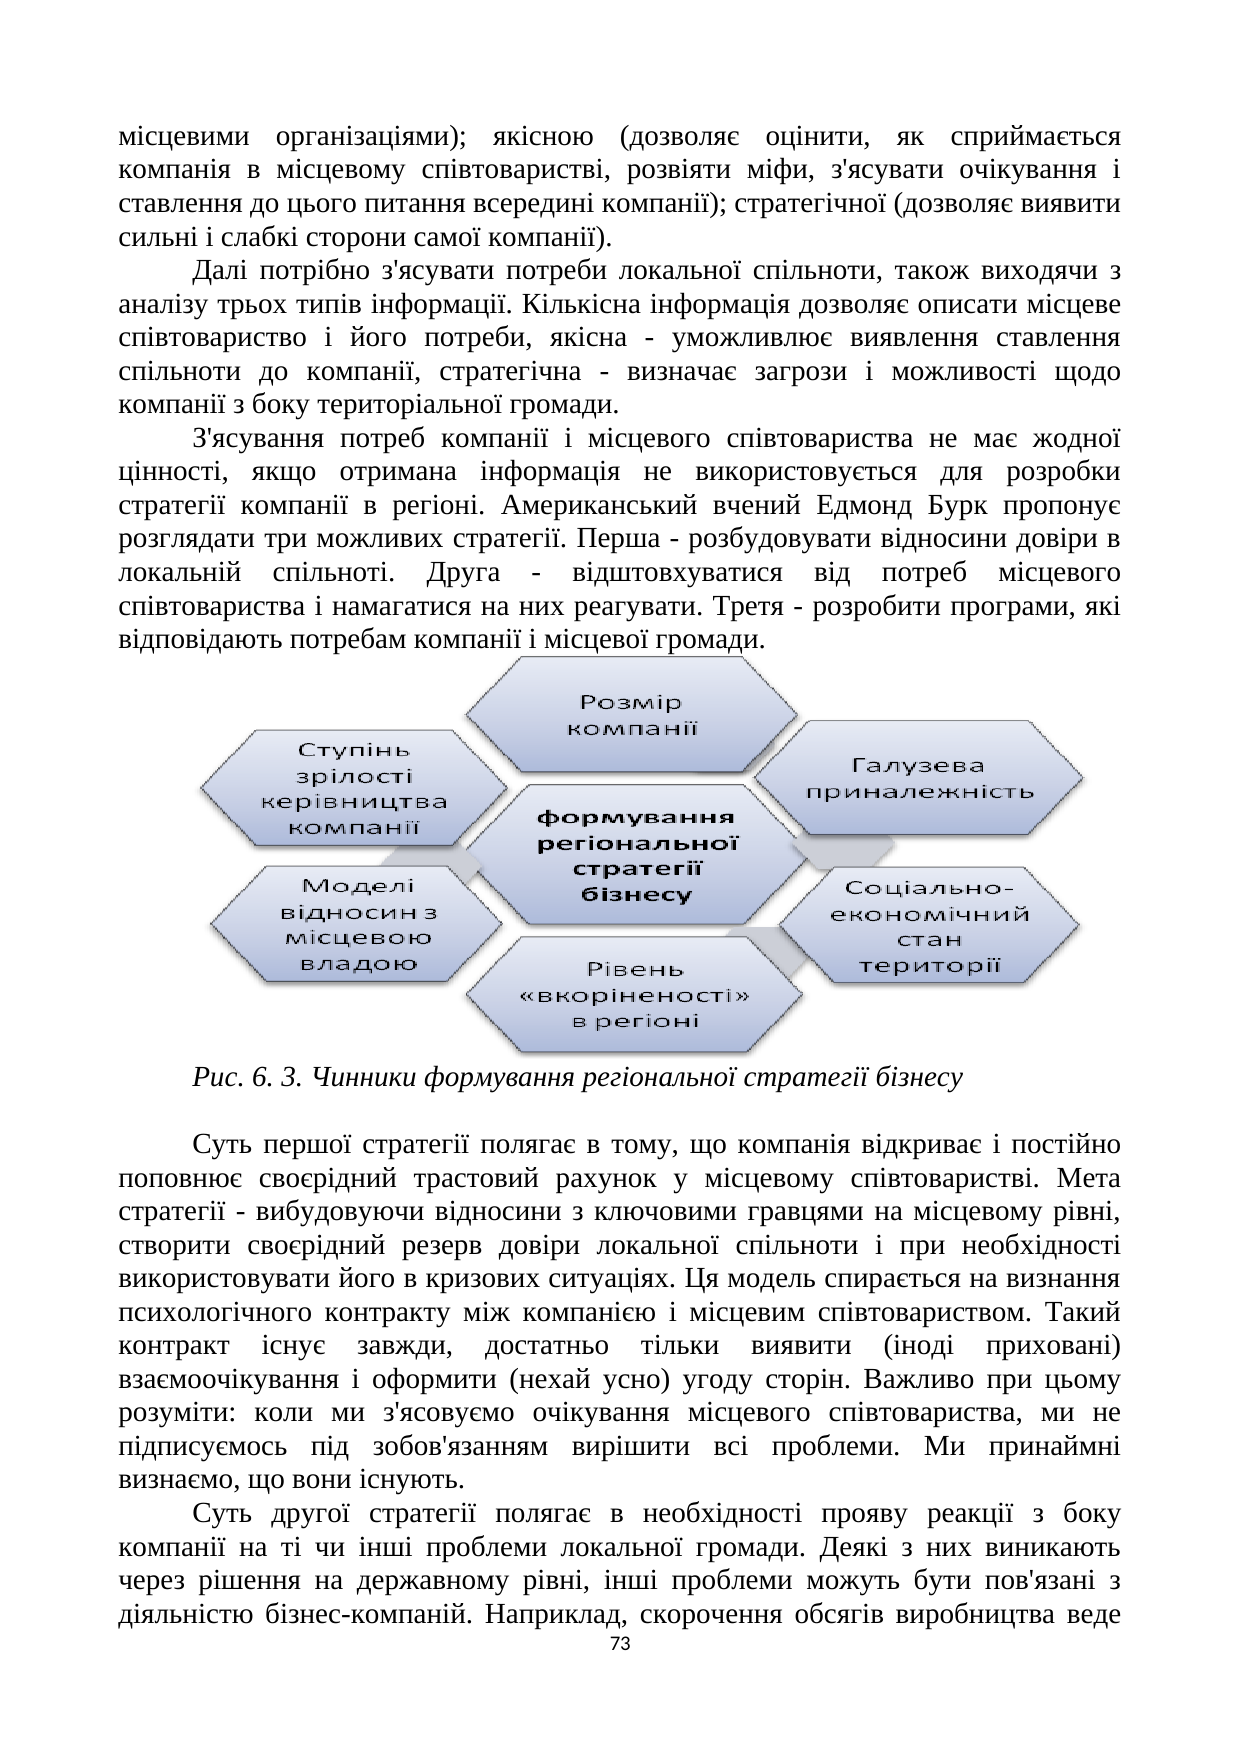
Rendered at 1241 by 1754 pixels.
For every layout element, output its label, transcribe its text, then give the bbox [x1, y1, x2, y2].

text Далі потрібно з'ясувати потреби локальної спільноти, також виходячи з аналізу трьох типів інформації. Кількісна інформація дозволяє описати місцеве співтовариство і його потреби, якісна - уможливлює виявлення ставлення спільноти до компанії, стратегічна - визначає загрози і можливості щодо компанії з боку територіальної громади. [118, 252, 1122, 420]
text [118, 118, 1122, 252]
text Рис. 6. 3. Чинники формування регіональної стратегії бізнесу [118, 1059, 1122, 1093]
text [118, 1495, 1122, 1629]
text З'ясування потреб компанії і місцевого співтовариства не має жодної цінності, якщо отримана інформація не використовується для розробки стратегії компанії в регіоні. Американський вчений Едмонд Бурк пропонує розглядати три можливих стратегії. Перша - розбудовувати відносини довіри в локальній спільноті. Друга - відштовхуватися від потреб місцевого співтовариства і намагатися на них реагувати. Третя - розробити програми, які відповідають потребам компанії і місцевої громади. [118, 420, 1122, 655]
picture [191, 654, 1092, 1059]
text Суть першої стратегії полягає в тому, що компанія відкриває і постійно поповнює своєрідний трастовий рахунок у місцевому співтоваристві. Мета стратегії - вибудовуючи відносини з ключовими гравцями на місцевому рівні, створити своєрідний резерв довіри локальної спільноти і при необхідності використовувати його в кризових ситуаціях. Ця модель спирається на визнання психологічного контракту між компанією і місцевим співтовариством. Такий контракт існує завжди, достатньо тільки виявити (іноді приховані) взаємоочікування і оформити (нехай усно) угоду сторін. Важливо при цьому розуміти: коли ми з'ясовуємо очікування місцевого співтовариства, ми не підписуємось під зобов'язанням вирішити всі проблеми. Ми принаймні визнаємо, що вони існують. [118, 1126, 1122, 1495]
